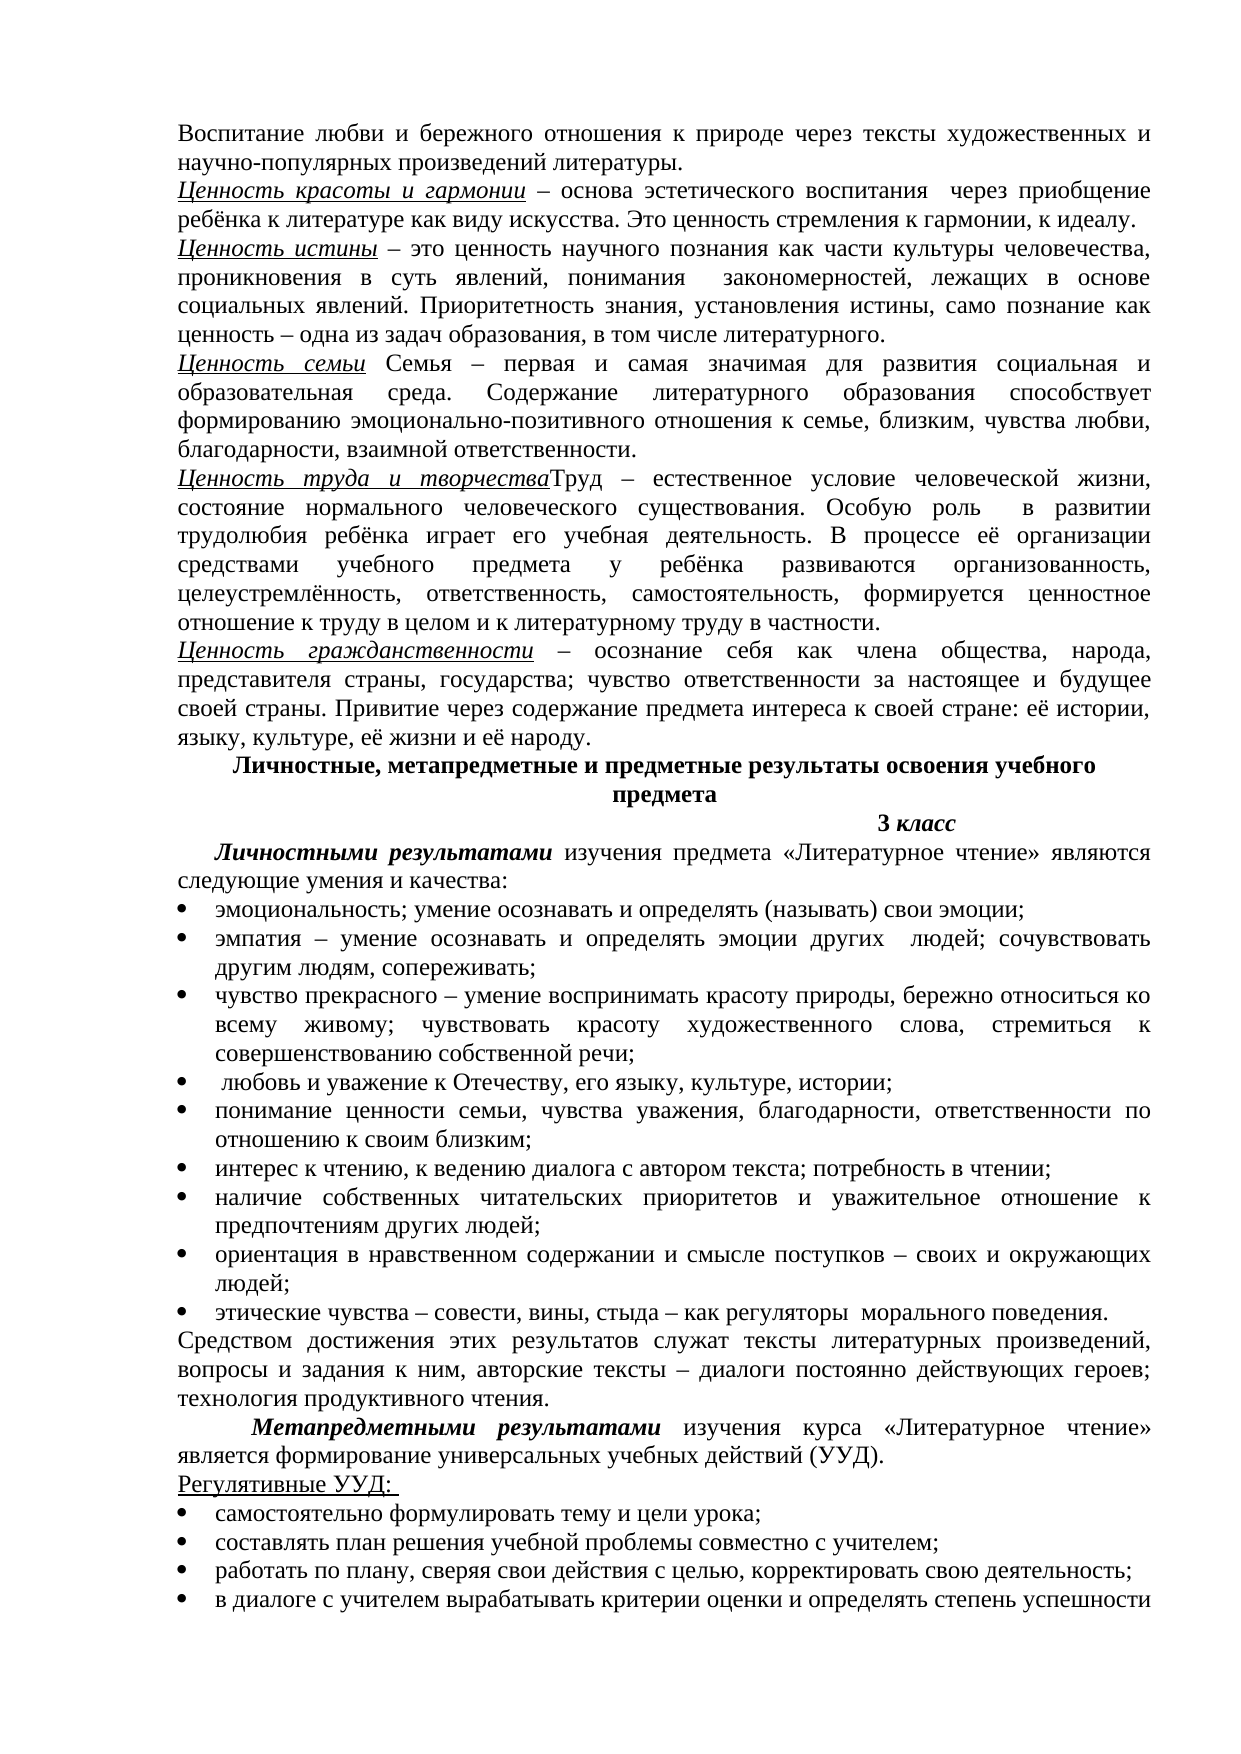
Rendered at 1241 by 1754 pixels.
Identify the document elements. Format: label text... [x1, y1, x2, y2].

list эмоциональность; умение осознавать и определять (называть) свои эмоции; [177, 894, 1152, 923]
list составлять план решения учебной проблемы совместно с учителем; [177, 1527, 1152, 1556]
list эмпатия – умение осознавать и определять эмоции других людей; сочувствовать другим людям, сопереживать; [177, 923, 1152, 981]
list интерес к чтению, к ведению диалога с автором текста; потребность в чтении; [177, 1153, 1152, 1182]
text Ценность семьи Семья – первая и самая значимая для развития социальная и образовательная среда. Содержание литературного образования способствует формированию эмоционально-позитивного отношения к семье, близким, чувства любви, благодарности, взаимной ответственности. [177, 348, 1152, 463]
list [177, 1584, 1152, 1613]
text Ценность гражданственности – осознание себя как члена общества, народа, представителя страны, государства; чувство ответственности за настоящее и будущее своей страны. Привитие через содержание предмета интереса к своей стране: её истории, языку, культуре, её жизни и её народу. [177, 636, 1152, 751]
text Личностными результатами изучения предмета «Литературное чтение» являются следующие умения и качества: [177, 837, 1152, 894]
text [177, 118, 1152, 176]
list наличие собственных читательских приоритетов и уважительное отношение к предпочтениям других людей; [177, 1182, 1152, 1239]
text Ценность труда и творчестваТруд – естественное условие человеческой жизни, состояние нормального человеческого существования. Особую роль в развитии трудолюбия ребёнка играет его учебная деятельность. В процессе её организации средствами учебного предмета у ребёнка развиваются организованность, целеустремлённость, ответственность, самостоятельность, формируется ценностное отношение к труду в целом и к литературному труду в частности. [177, 463, 1152, 636]
text Средством достижения этих результатов служат тексты литературных произведений, вопросы и задания к ним, авторские тексты – диалоги постоянно действующих героев; технология продуктивного чтения. [177, 1326, 1152, 1412]
text Метапредметными результатами изучения курса «Литературное чтение» является формирование универсальных учебных действий (УУД). [177, 1412, 1152, 1469]
text 3 класс [177, 808, 1152, 837]
list чувство прекрасного – умение воспринимать красоту природы, бережно относиться ко всему живому; чувствовать красоту художественного слова, стремиться к совершенствованию собственной речи; [177, 981, 1152, 1067]
list работать по плану, сверяя свои действия с целью, корректировать свою деятельность; [177, 1556, 1152, 1584]
list этические чувства – совести, вины, стыда – как регуляторы морального поведения. [177, 1297, 1152, 1326]
list самостоятельно формулировать тему и цели урока; [177, 1498, 1152, 1527]
text Регулятивные УУД: [177, 1469, 1152, 1498]
list любовь и уважение к Отечеству, его языку, культуре, истории; [177, 1067, 1152, 1096]
list понимание ценности семьи, чувства уважения, благодарности, ответственности по отношению к своим близким; [177, 1096, 1152, 1153]
list ориентация в нравственном содержании и смысле поступков – своих и окружающих людей; [177, 1239, 1152, 1297]
text Ценность истины – это ценность научного познания как части культуры человечества, проникновения в суть явлений, понимания закономерностей, лежащих в основе социальных явлений. Приоритетность знания, установления истины, само познание как ценность – одна из задач образования, в том числе литературного. [177, 233, 1152, 348]
text Личностные, метапредметные и предметные результаты освоения учебного предмета [177, 751, 1152, 808]
text Ценность красоты и гармонии – основа эстетического воспитания через приобщение ребёнка к литературе как виду искусства. Это ценность стремления к гармонии, к идеалу. [177, 176, 1152, 233]
